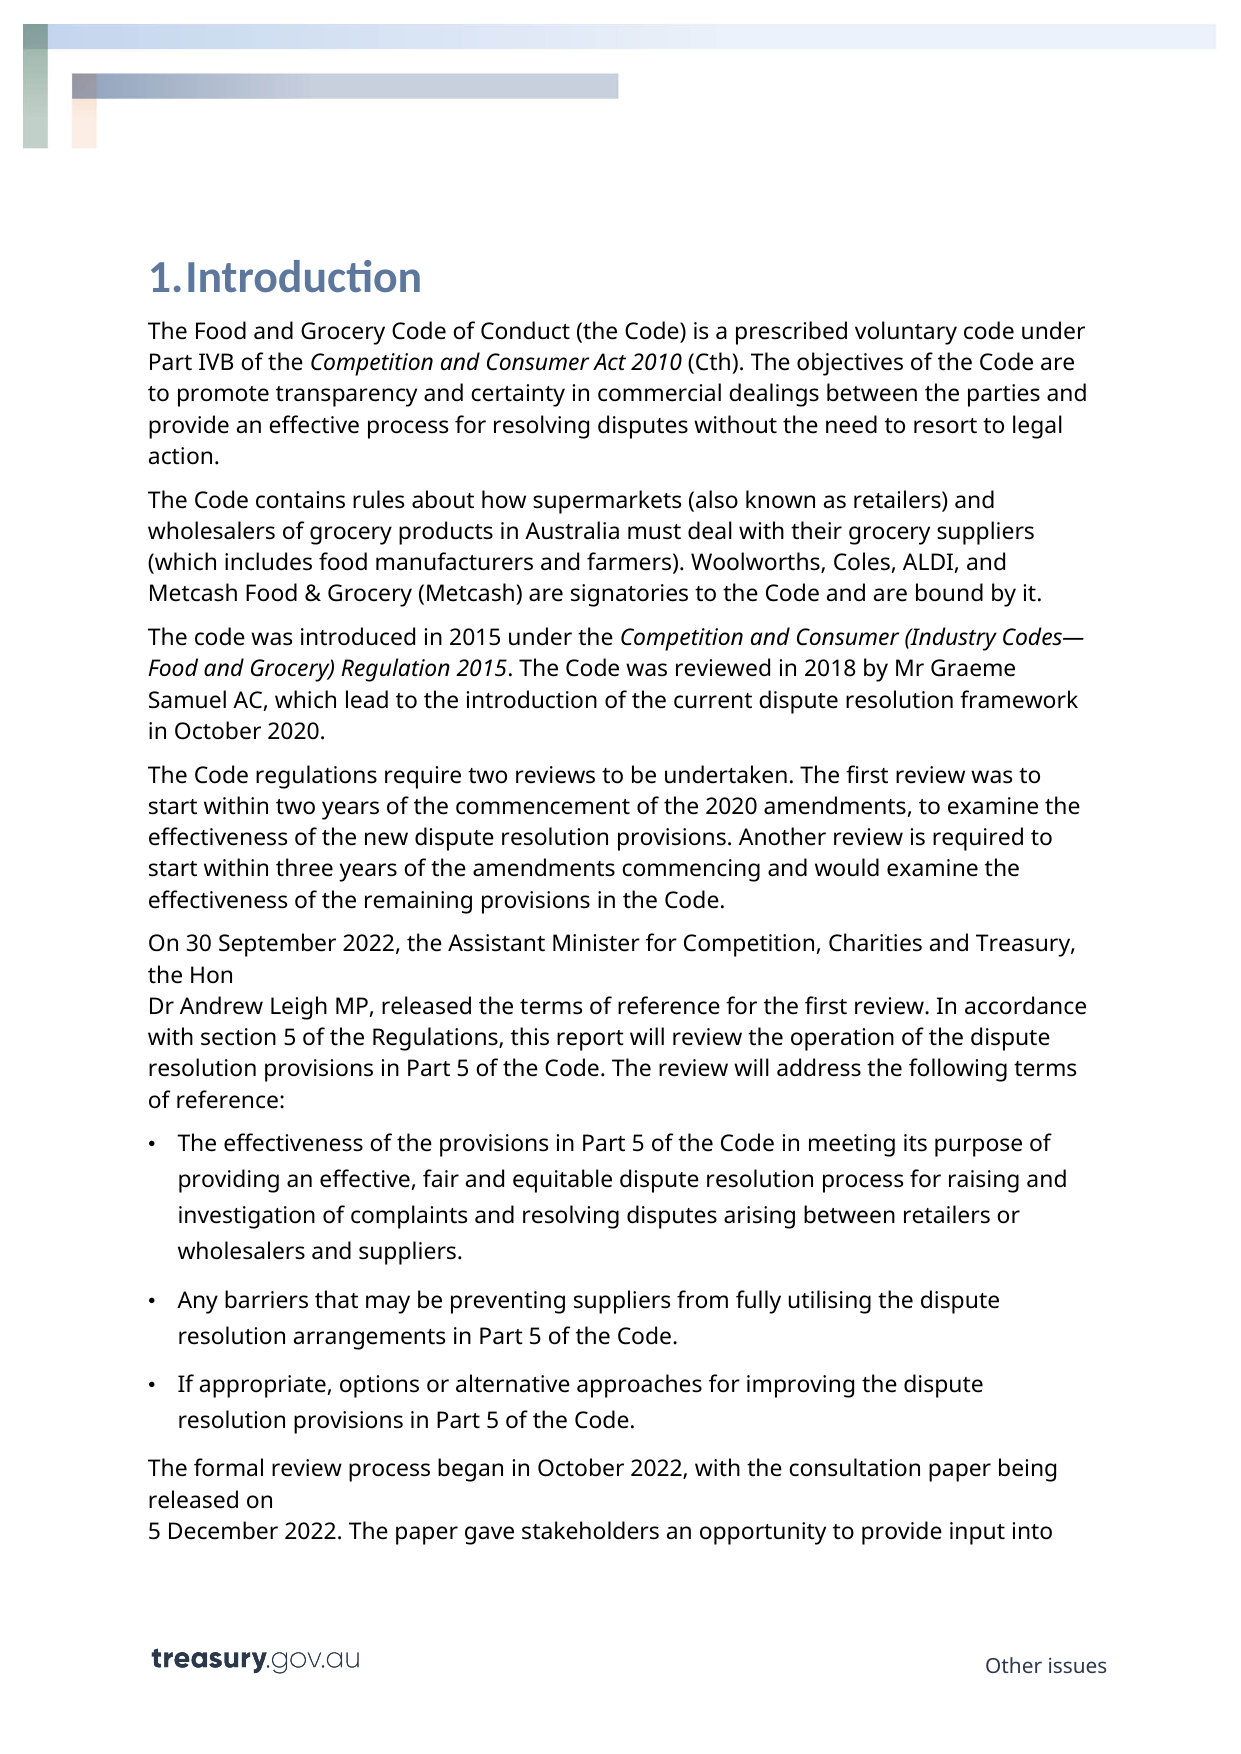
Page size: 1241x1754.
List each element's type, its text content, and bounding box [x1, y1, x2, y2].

picture [147, 1641, 365, 1674]
text The code was introduced in 2015 under the Competition and Consumer (Industry Codes—Food and Grocery) Regulation 2015. The Code was reviewed in 2018 by Mr Graeme Samuel AC, which lead to the introduction of the current dispute resolution framework in October 2020. [148, 621, 1093, 746]
text The Food and Grocery Code of Conduct (the Code) is a prescribed voluntary code under Part IVB of the Competition and Consumer Act 2010 (Cth). The objectives of the Code are to promote transparency and certainty in commercial dealings between the parties and provide an effective process for resolving disputes without the need to resort to legal action. [148, 315, 1093, 471]
text Any barriers that may be preventing suppliers from fully utilising the dispute resolution arrangements in Part 5 of the Code. [148, 1284, 1093, 1351]
text On 30 September 2022, the Assistant Minister for Competition, Charities and Treasury, the Hon Dr Andrew Leigh MP, released the terms of reference for the first review. In accordance with section 5 of the Regulations, this report will review the operation of the dispute resolution provisions in Part 5 of the Code. The review will address the following terms of reference: [148, 927, 1093, 1115]
text The Code regulations require two reviews to be undertaken. The first review was to start within two years of the commencement of the 2020 amendments, to examine the effectiveness of the new dispute resolution provisions. Another review is required to start within three years of the amendments commencing and would examine the effectiveness of the remaining provisions in the Code. [148, 759, 1093, 915]
text The effectiveness of the provisions in Part 5 of the Code in meeting its purpose of providing an effective, fair and equitable dispute resolution process for raising and investigation of complaints and resolving disputes arising between retailers or wholesalers and suppliers. [148, 1127, 1093, 1266]
text The Code contains rules about how supermarkets (also known as retailers) and wholesalers of grocery products in Australia must deal with their grocery suppliers (which includes food manufacturers and farmers). Woolworths, Coles, ALDI, and Metcash Food & Grocery (Metcash) are signatories to the Code and are bound by it. [148, 484, 1093, 609]
picture [0, 0, 1241, 172]
subtitle Introduction [148, 254, 1093, 302]
text If appropriate, options or alternative approaches for improving the dispute resolution provisions in Part 5 of the Code. [148, 1368, 1093, 1435]
